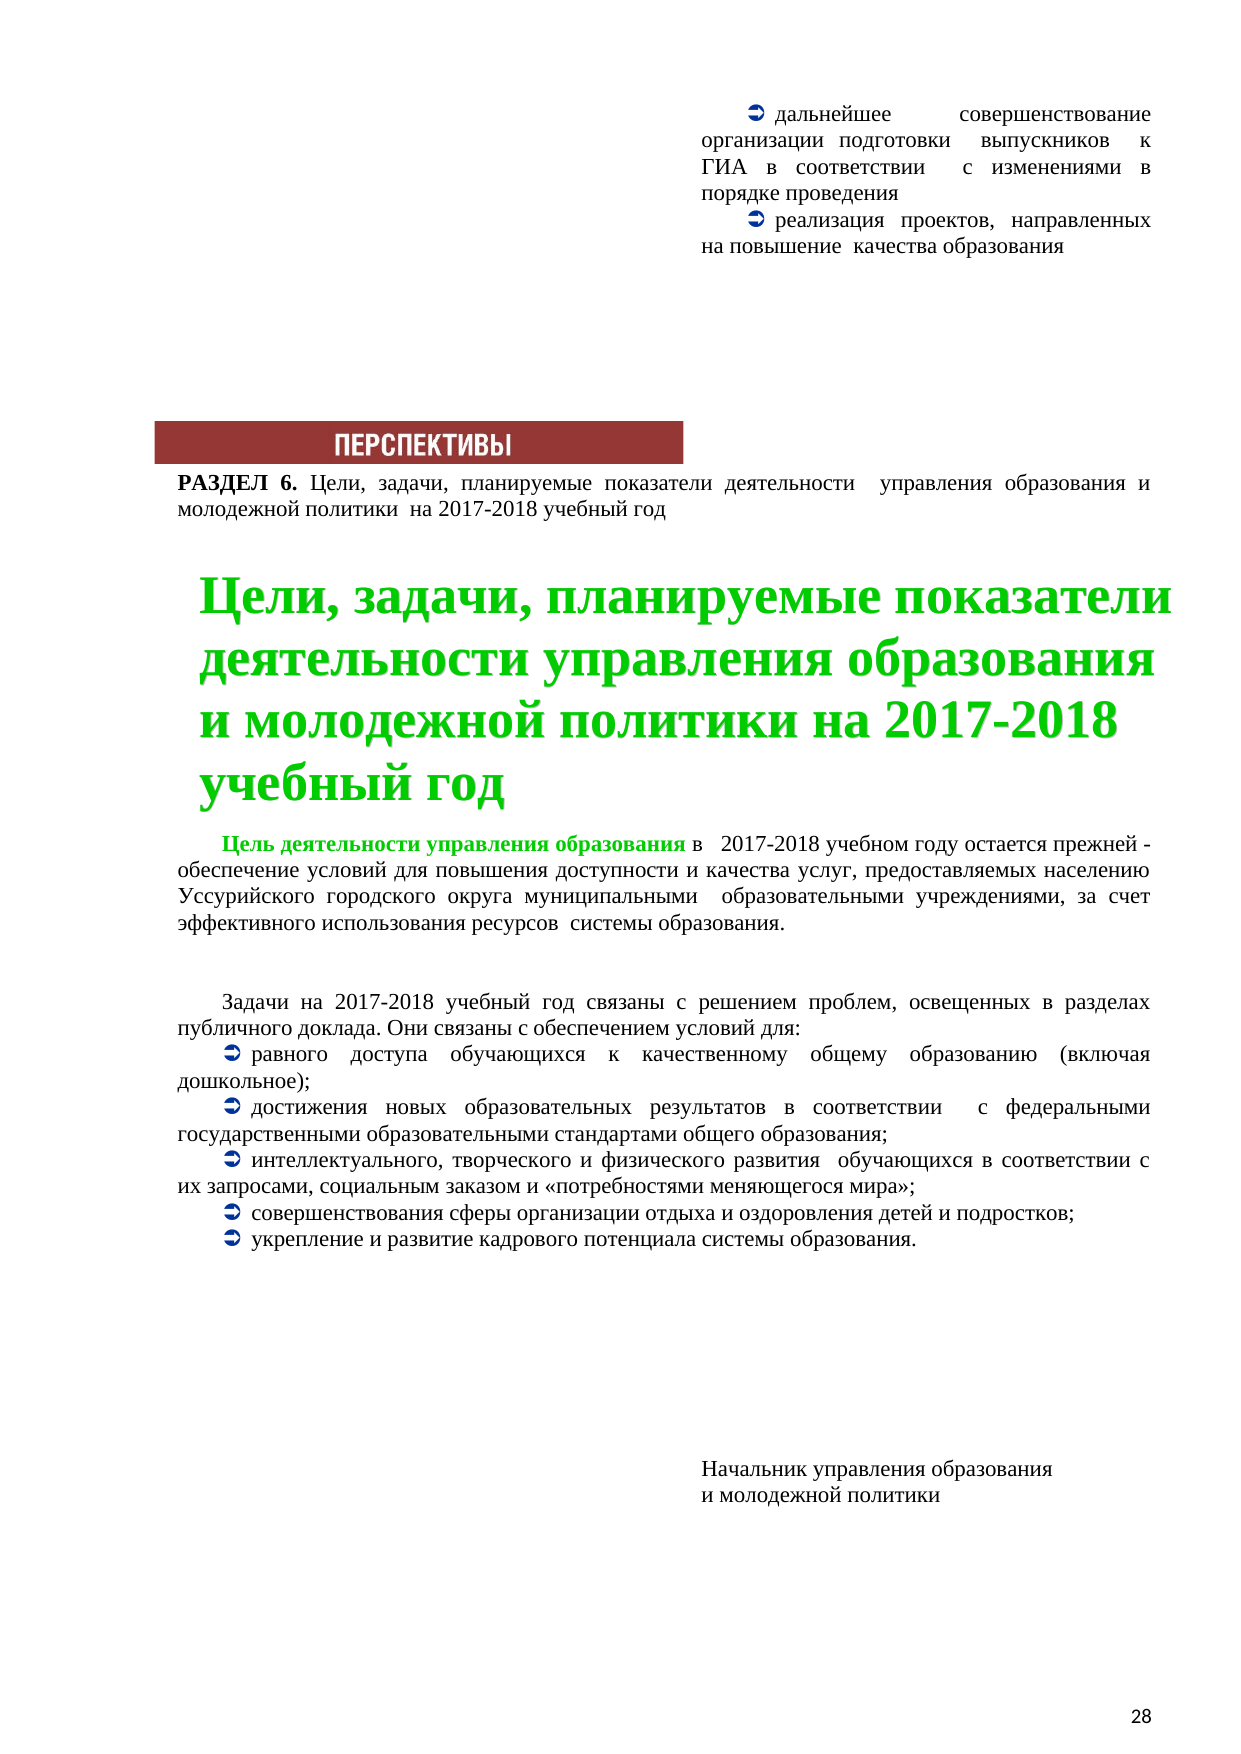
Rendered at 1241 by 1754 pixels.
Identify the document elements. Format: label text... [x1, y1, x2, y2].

list достижения новых образовательных результатов в соответствии с федеральными государственными образовательными стандартами общего образования; [177, 1093, 1152, 1146]
list реализация проектов, направленных на повышение качества образования [701, 206, 1152, 258]
list укрепление и развитие кадрового потенциала системы образования. [177, 1225, 1152, 1251]
text РАЗДЕЛ 6. Цели, задачи, планируемые показатели деятельности управления образования и молодежной политики на 2017-2018 учебный год [177, 469, 1152, 522]
text Начальник управления образования [701, 1455, 1152, 1481]
list интеллектуального, творческого и физического развития обучающихся в соответствии с их запросами, социальным заказом и «потребностями меняющегося мира»; [177, 1146, 1152, 1199]
list равного доступа обучающихся к качественному общему образованию (включая дошкольное); [177, 1041, 1152, 1093]
picture [154, 421, 684, 464]
list дальнейшее совершенствование организации подготовки выпускников к ГИА в соответствии с изменениями в порядке проведения [701, 100, 1152, 206]
text Задачи на 2017-2018 учебный год связаны с решением проблем, освещенных в разделах публичного доклада. Они связаны с обеспечением условий для: [177, 988, 1152, 1041]
list совершенствования сферы организации отдыха и оздоровления детей и подростков; [177, 1199, 1152, 1225]
text и молодежной политики [701, 1481, 1152, 1507]
text Цель деятельности управления образования в 2017-2018 учебном году остается прежней - обеспечение условий для повышения доступности и качества услуг, предоставляемых населению Уссурийского городского округа муниципальными образовательными учреждениями, за счет эффективного использования ресурсов системы образования. [177, 830, 1152, 935]
